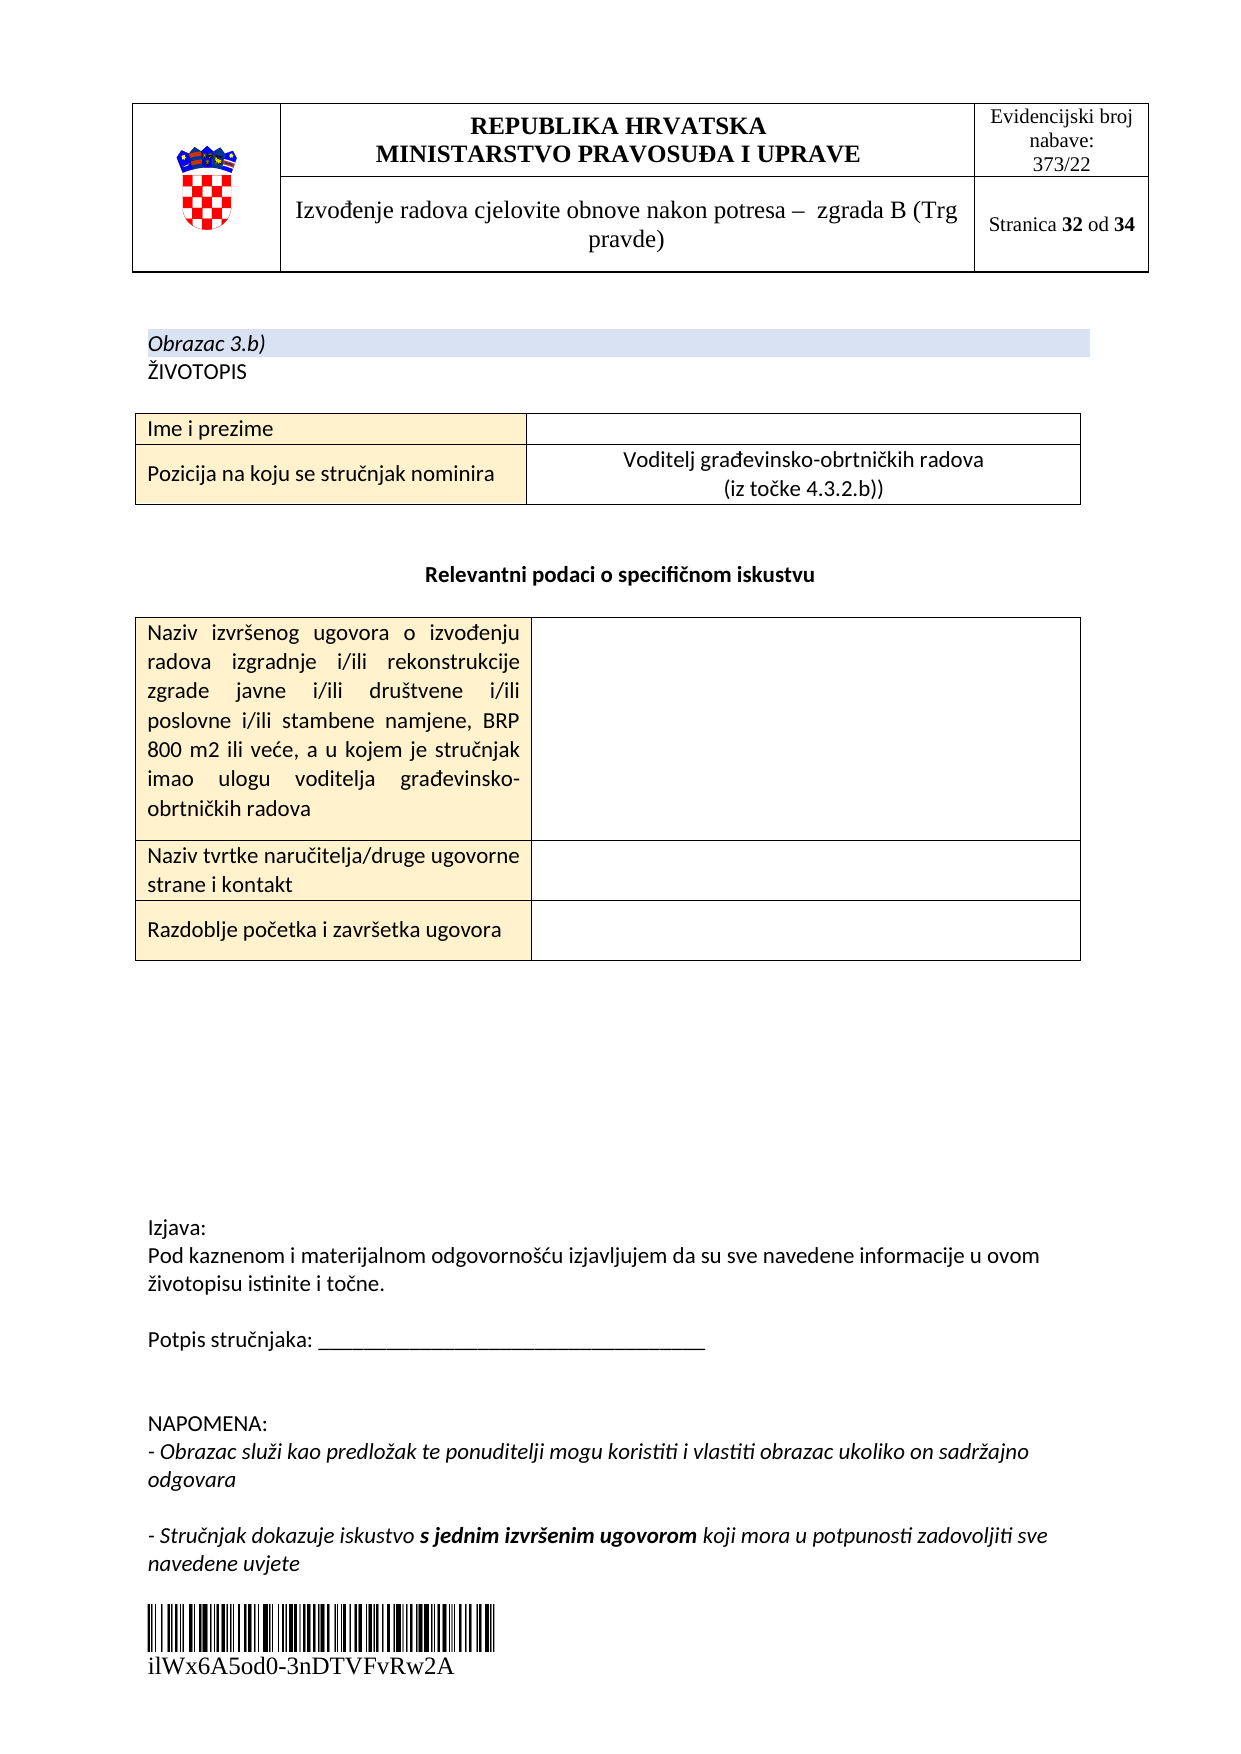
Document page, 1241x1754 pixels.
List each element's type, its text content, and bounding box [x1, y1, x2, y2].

table_header [532, 618, 1080, 840]
table_header [527, 414, 1080, 444]
text Izjava: [148, 1213, 1093, 1241]
text NAPOMENA: [148, 1409, 1093, 1437]
text ŽIVOTOPIS [148, 357, 1090, 385]
picture [147, 1604, 495, 1652]
table_cell Voditelj građevinsko-obrtničkih radova (iz točke 4.3.2.b)) [527, 445, 1080, 503]
text Pod kaznenom i materijalnom odgovornošću izjavljujem da su sve navedene informacije u ovom životopisu istinite i točne. [148, 1241, 1093, 1297]
text Obrazac 3.b) [148, 329, 1090, 357]
text - Stručnjak dokazuje iskustvo s jednim izvršenim ugovorom koji mora u potpunosti zadovoljiti sve navedene uvjete [148, 1521, 1093, 1577]
table_header Ime i prezime [136, 414, 526, 444]
text - Obrazac služi kao predložak te ponuditelji mogu koristiti i vlastiti obrazac ukoliko on sadržajno odgovara [148, 1437, 1093, 1493]
text Relevantni podaci o specifičnom iskustvu [148, 561, 1093, 589]
table_cell [532, 841, 1080, 900]
table_cell [532, 901, 1080, 960]
table_cell Pozicija na koju se stručnjak nominira [136, 445, 526, 503]
table_cell Naziv tvrtke naručitelja/druge ugovorne strane i kontakt [136, 841, 531, 900]
text Potpis stručnjaka: __________________________________ [148, 1325, 1093, 1353]
table_header Naziv izvršenog ugovora o izvođenju radova izgradnje i/ili rekonstrukcije zgrade javne i/ili društvene i/ili poslovne i/ili stambene namjene, BRP 800 m2 ili veće, a u kojem je stručnjak imao ulogu voditelja građevinsko-obrtničkih radova [136, 618, 531, 840]
table_cell Razdoblje početka i završetka ugovora [136, 901, 531, 960]
